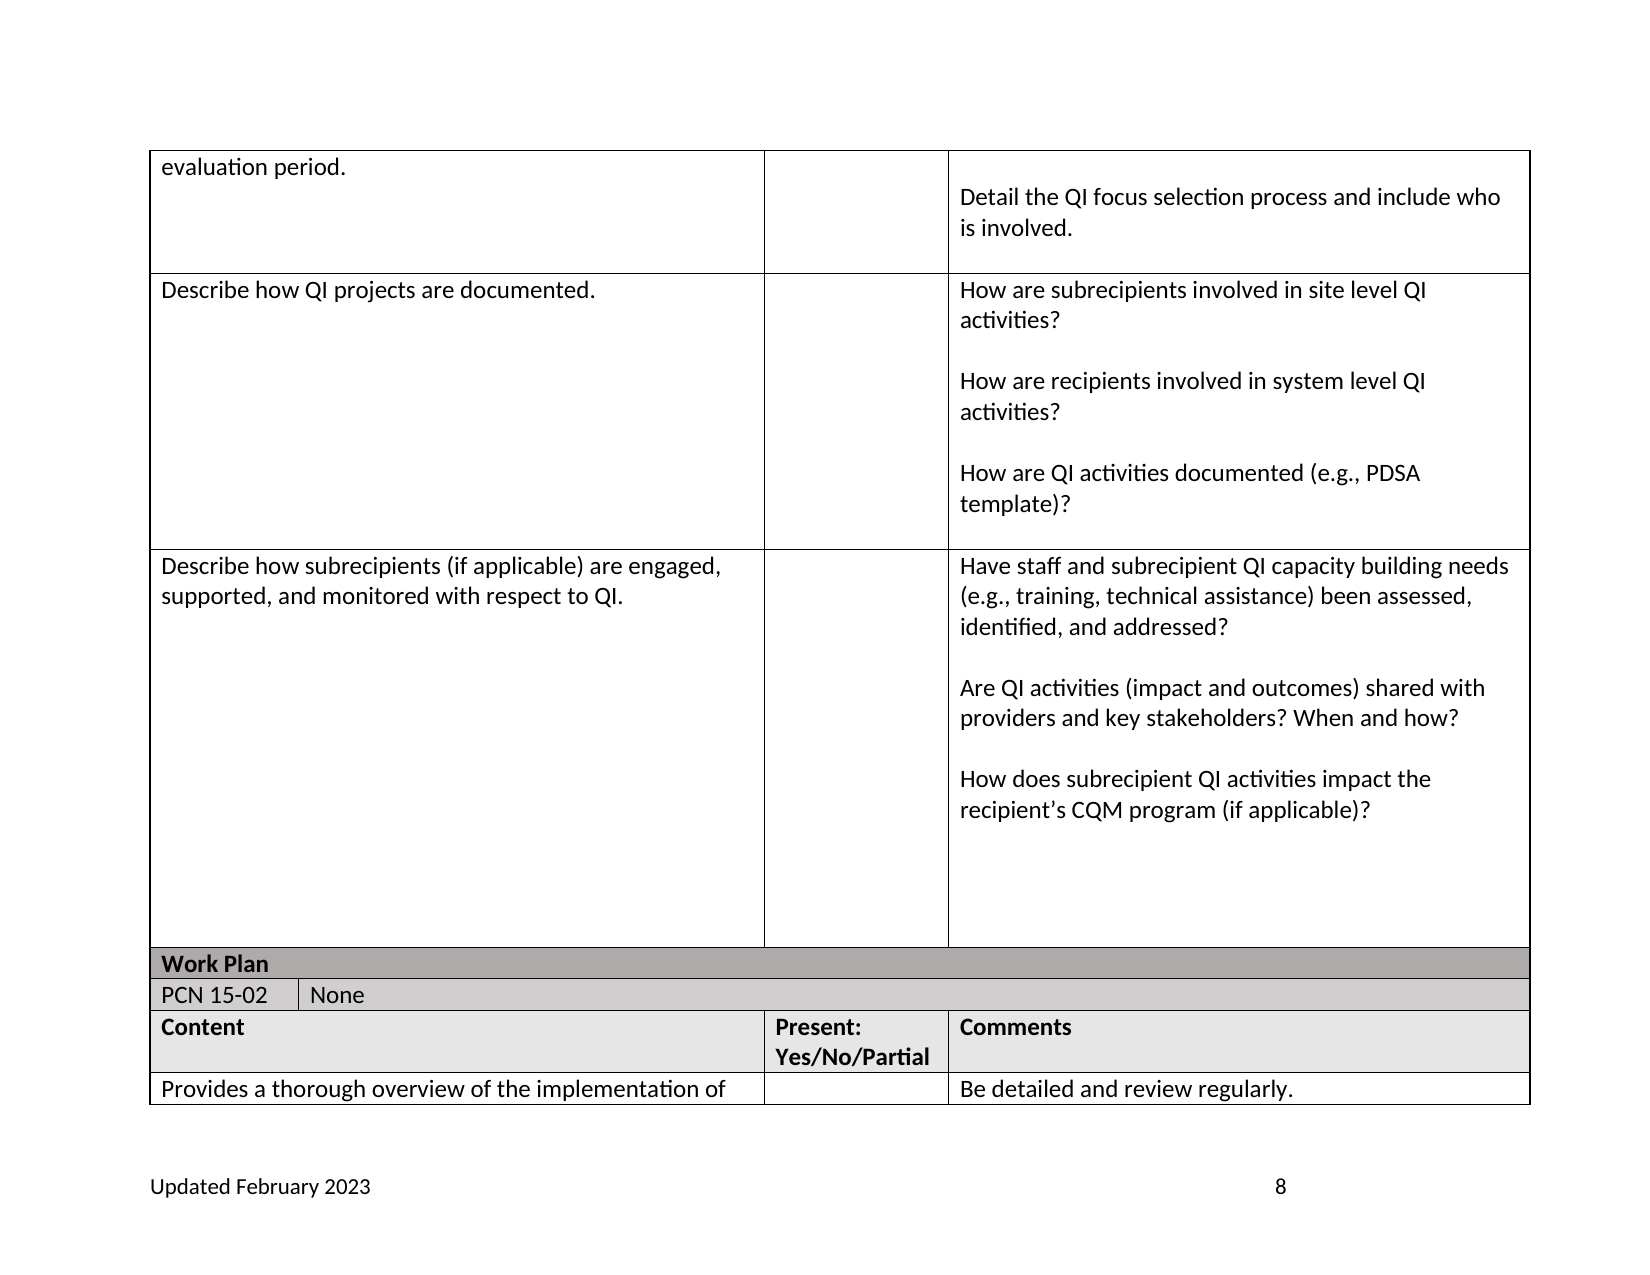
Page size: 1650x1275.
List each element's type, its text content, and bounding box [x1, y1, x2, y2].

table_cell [151, 1073, 764, 1103]
table_cell PCN 15-02 [151, 979, 298, 1010]
table_cell [765, 1073, 948, 1103]
table_cell [765, 550, 948, 947]
table_cell Have staff and subrecipient QI capacity building needs (e.g., training, technical assistance) been assessed, identified, and addressed? Are QI activities (impact and outcomes) shared with providers and key stakeholders? When and how? How does subrecipient QI activities impact the recipient’s CQM program (if applicable)? [949, 550, 1529, 947]
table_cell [949, 1073, 1529, 1103]
table_cell [765, 151, 948, 273]
table_cell Describe how subrecipients (if applicable) are engaged, supported, and monitored with respect to QI. [151, 550, 764, 947]
table_cell Present: Yes/No/Partial [765, 1011, 948, 1072]
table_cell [949, 151, 1529, 273]
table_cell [151, 151, 764, 273]
table_cell None [299, 979, 1529, 1010]
table_cell How are subrecipients involved in site level QI activities? How are recipients involved in system level QI activities? How are QI activities documented (e.g., PDSA template)? [949, 274, 1529, 549]
table_cell Work Plan [151, 948, 1529, 978]
table_cell [765, 274, 948, 549]
table_cell Content [151, 1011, 764, 1072]
table_cell Describe how QI projects are documented. [151, 274, 764, 549]
table_cell Comments [949, 1011, 1529, 1072]
